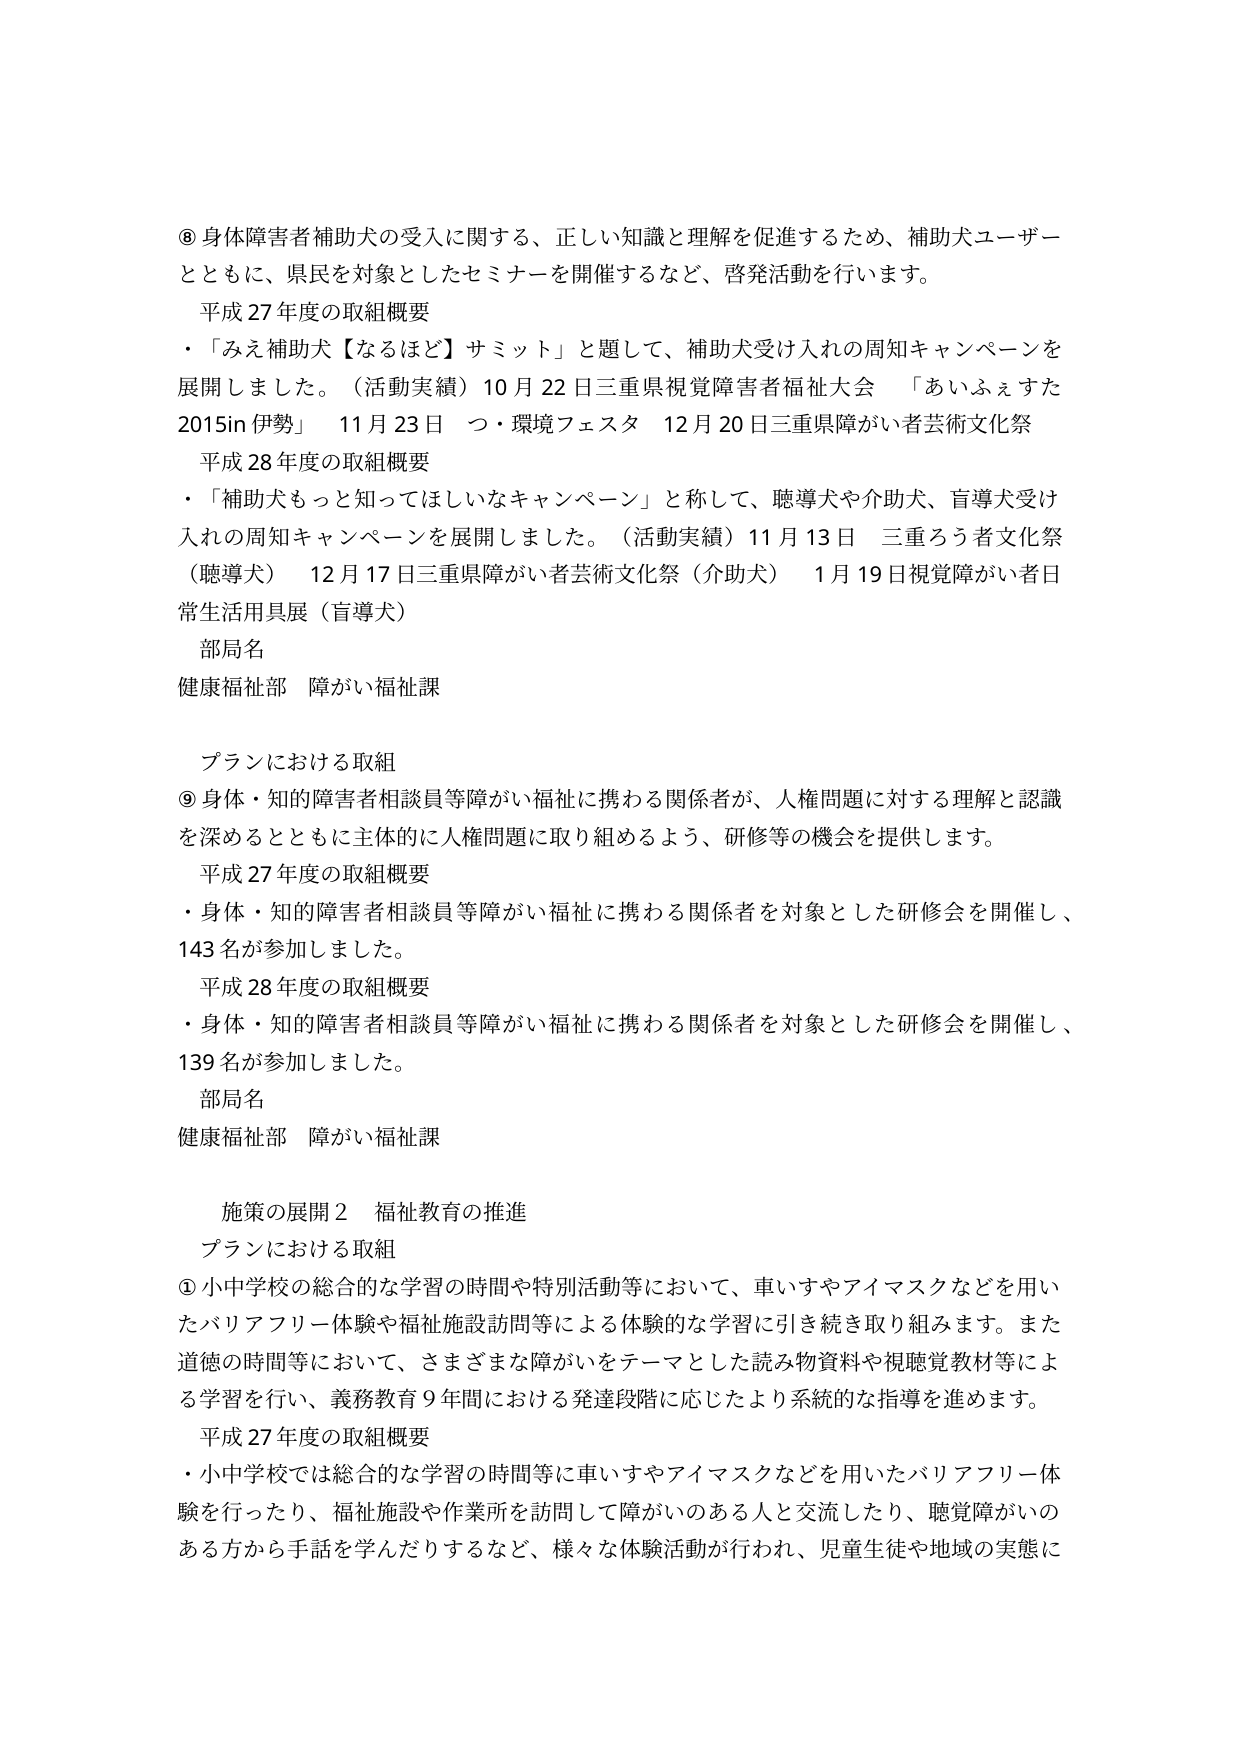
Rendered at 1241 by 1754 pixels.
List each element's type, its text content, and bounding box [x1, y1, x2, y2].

text ・「補助犬もっと知ってほしいなキャンペーン」と称して、聴導犬や介助犬、盲導犬受け入れの周知キャンペーンを展開しました。（活動実績）11月13日 三重ろう者文化祭（聴導犬） 12月17日三重県障がい者芸術文化祭（介助犬） 1月19日視覚障がい者日常生活用具展（盲導犬） [177, 479, 1063, 629]
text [177, 1454, 1063, 1567]
text ・「みえ補助犬【なるほど】サミット」と題して、補助犬受け入れの周知キャンペーンを展開しました。（活動実績）10月22日三重県視覚障害者福祉大会 「あいふぇすた2015in伊勢」 11月23日 つ・環境フェスタ 12月20日三重県障がい者芸術文化祭 [177, 329, 1063, 442]
text 施策の展開２ 福祉教育の推進 [177, 1192, 1063, 1229]
text プランにおける取組 [177, 742, 1063, 779]
text ⑧身体障害者補助犬の受入に関する、正しい知識と理解を促進するため、補助犬ユーザーとともに、県民を対象としたセミナーを開催するなど、啓発活動を行います。 [177, 217, 1063, 292]
text 部局名 [177, 1079, 1063, 1117]
text 平成27年度の取組概要 [177, 854, 1063, 892]
text ・身体・知的障害者相談員等障がい福祉に携わる関係者を対象とした研修会を開催し、139名が参加しました。 [177, 1004, 1063, 1079]
text 平成27年度の取組概要 [177, 1417, 1063, 1454]
text ①小中学校の総合的な学習の時間や特別活動等において、車いすやアイマスクなどを用いたバリアフリー体験や福祉施設訪問等による体験的な学習に引き続き取り組みます。また、道徳の時間等において、さまざまな障がいをテーマとした読み物資料や視聴覚教材等による学習を行い、義務教育９年間における発達段階に応じたより系統的な指導を進めます。 [177, 1267, 1063, 1417]
text 健康福祉部 障がい福祉課 [177, 1117, 1063, 1154]
text ⑨身体・知的障害者相談員等障がい福祉に携わる関係者が、人権問題に対する理解と認識を深めるとともに主体的に人権問題に取り組めるよう、研修等の機会を提供します。 [177, 779, 1063, 854]
text 平成28年度の取組概要 [177, 967, 1063, 1004]
text プランにおける取組 [177, 1229, 1063, 1267]
text 部局名 [177, 629, 1063, 667]
text ・身体・知的障害者相談員等障がい福祉に携わる関係者を対象とした研修会を開催し、143名が参加しました。 [177, 892, 1063, 967]
text 平成28年度の取組概要 [177, 442, 1063, 479]
text 健康福祉部 障がい福祉課 [177, 667, 1063, 704]
text 平成27年度の取組概要 [177, 292, 1063, 329]
